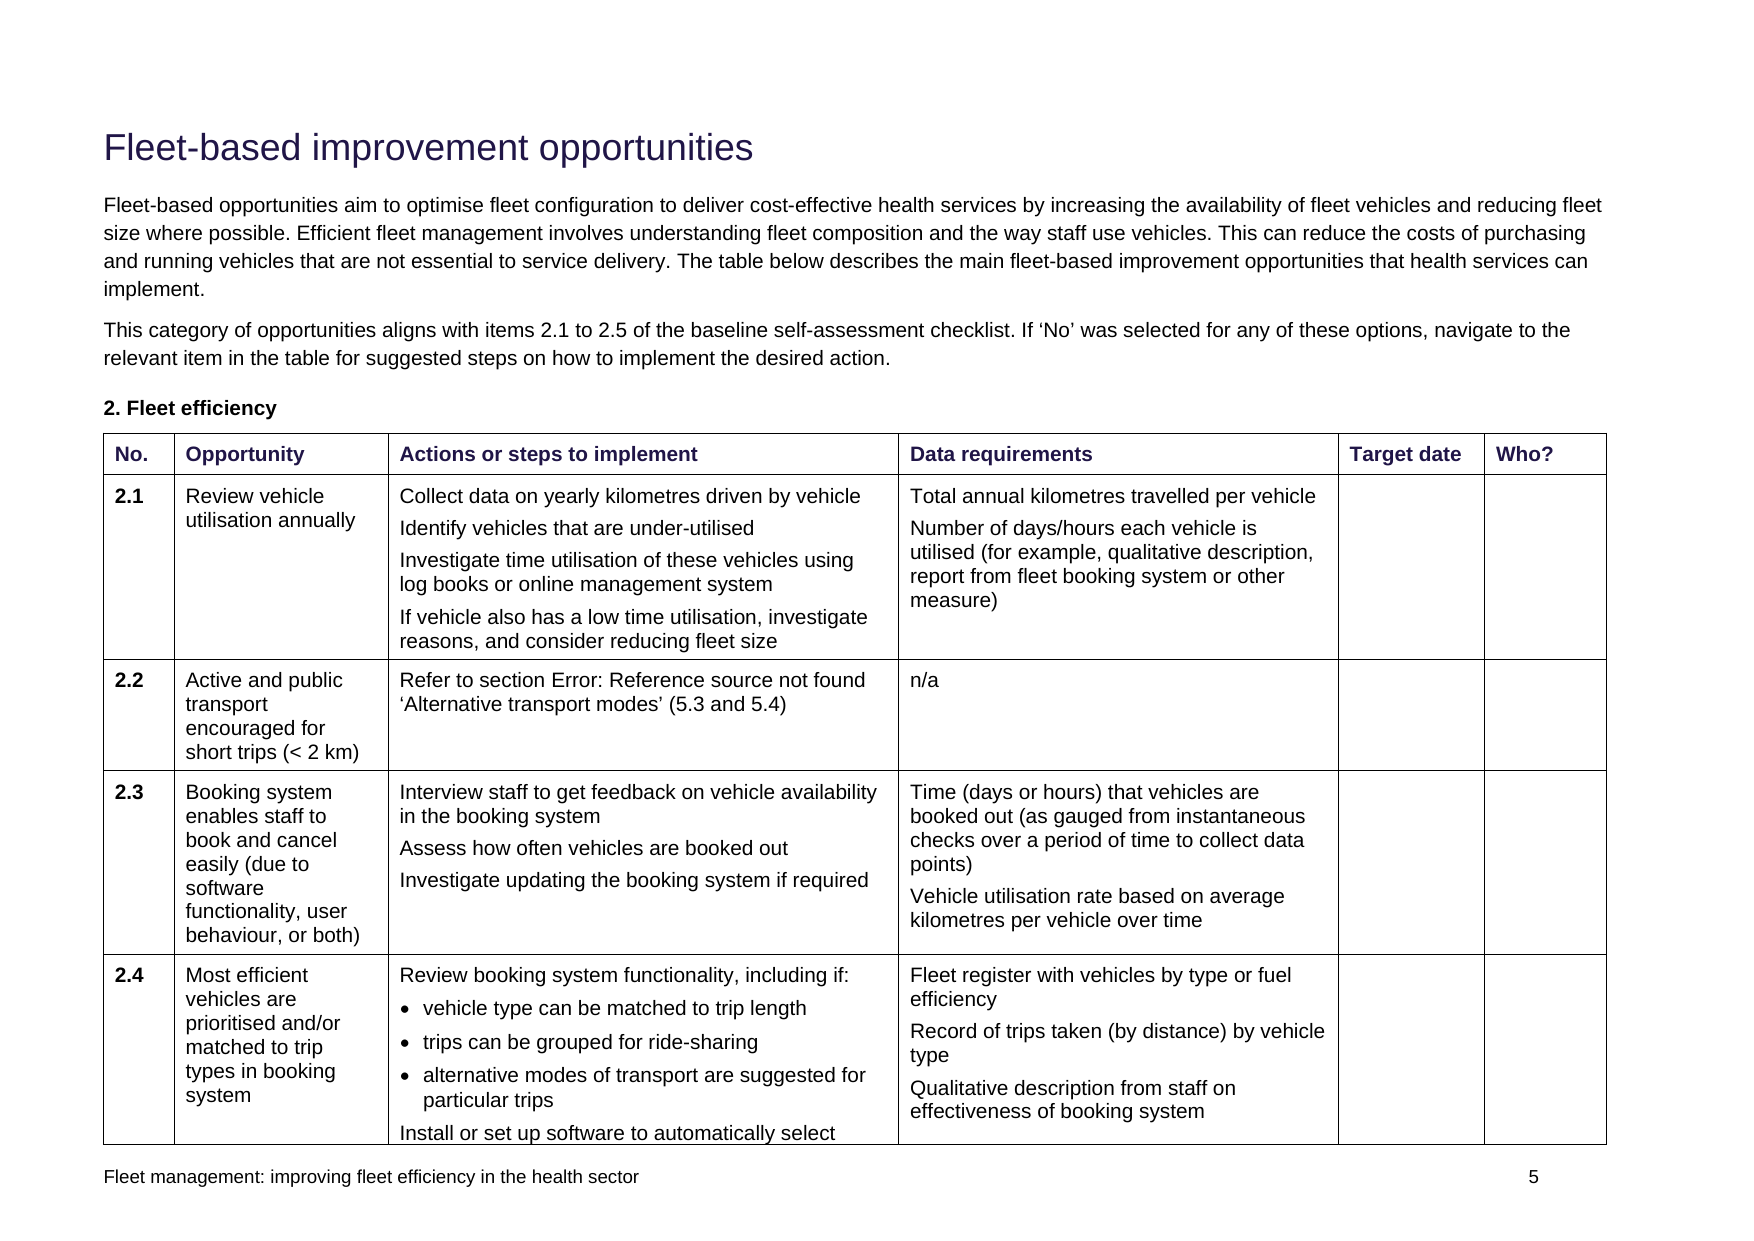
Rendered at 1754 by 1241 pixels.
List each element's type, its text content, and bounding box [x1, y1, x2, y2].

table_cell [1339, 660, 1484, 770]
table_cell Booking system enables staff to book and cancel easily (due to software functionality, user behaviour, or both) [175, 771, 388, 953]
table_cell 2.1 [104, 475, 174, 659]
table_header Data requirements [899, 434, 1338, 474]
table_cell Review vehicle utilisation annually [175, 475, 388, 659]
table_cell Collect data on yearly kilometres driven by vehicle Identify vehicles that are under-utilised Investigate time utilisation of these vehicles using log books or online management system If vehicle also has a low time utilisation, investigate reasons, and consider reducing fleet size [389, 475, 898, 659]
table_cell [1485, 475, 1606, 659]
table_cell [1485, 955, 1606, 1144]
table_header Opportunity [175, 434, 388, 474]
table_header Target date [1339, 434, 1484, 474]
table_cell [1339, 955, 1484, 1144]
table_cell Active and public transport encouraged for short trips (< 2 km) [175, 660, 388, 770]
text 2. Fleet efficiency [103, 395, 1606, 420]
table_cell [389, 955, 898, 1144]
table_cell [1339, 771, 1484, 953]
table_cell Time (days or hours) that vehicles are booked out (as gauged from instantaneous checks over a period of time to collect data points) Vehicle utilisation rate based on average kilometres per vehicle over time [899, 771, 1338, 953]
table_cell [899, 955, 1338, 1144]
table_cell Total annual kilometres travelled per vehicle Number of days/hours each vehicle is utilised (for example, qualitative description, report from fleet booking system or other measure) [899, 475, 1338, 659]
table_cell [1485, 771, 1606, 953]
table_header Actions or steps to implement [389, 434, 898, 474]
table_cell n/a [899, 660, 1338, 770]
table_cell [1339, 475, 1484, 659]
table_cell [1485, 660, 1606, 770]
subtitle Fleet-based improvement opportunities [103, 122, 1606, 168]
table_header No. [104, 434, 174, 474]
text Fleet-based opportunities aim to optimise fleet configuration to deliver cost-effective health services by increasing the availability of fleet vehicles and reducing fleet size where possible. Efficient fleet management involves understanding fleet composition and the way staff use vehicles. This can reduce the costs of purchasing and running vehicles that are not essential to service delivery. The table below describes the main fleet-based improvement opportunities that health services can implement. [103, 189, 1606, 301]
table_cell 2.3 [104, 771, 174, 953]
table_header Who? [1485, 434, 1606, 474]
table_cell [175, 955, 388, 1144]
table_cell 2.2 [104, 660, 174, 770]
table_cell Interview staff to get feedback on vehicle availability in the booking system Assess how often vehicles are booked out Investigate updating the booking system if required [389, 771, 898, 953]
text This category of opportunities aligns with items 2.1 to 2.5 of the baseline self-assessment checklist. If ‘No’ was selected for any of these options, navigate to the relevant item in the table for suggested steps on how to implement the desired action. [103, 314, 1606, 370]
table_cell 2.4 [104, 955, 174, 1144]
